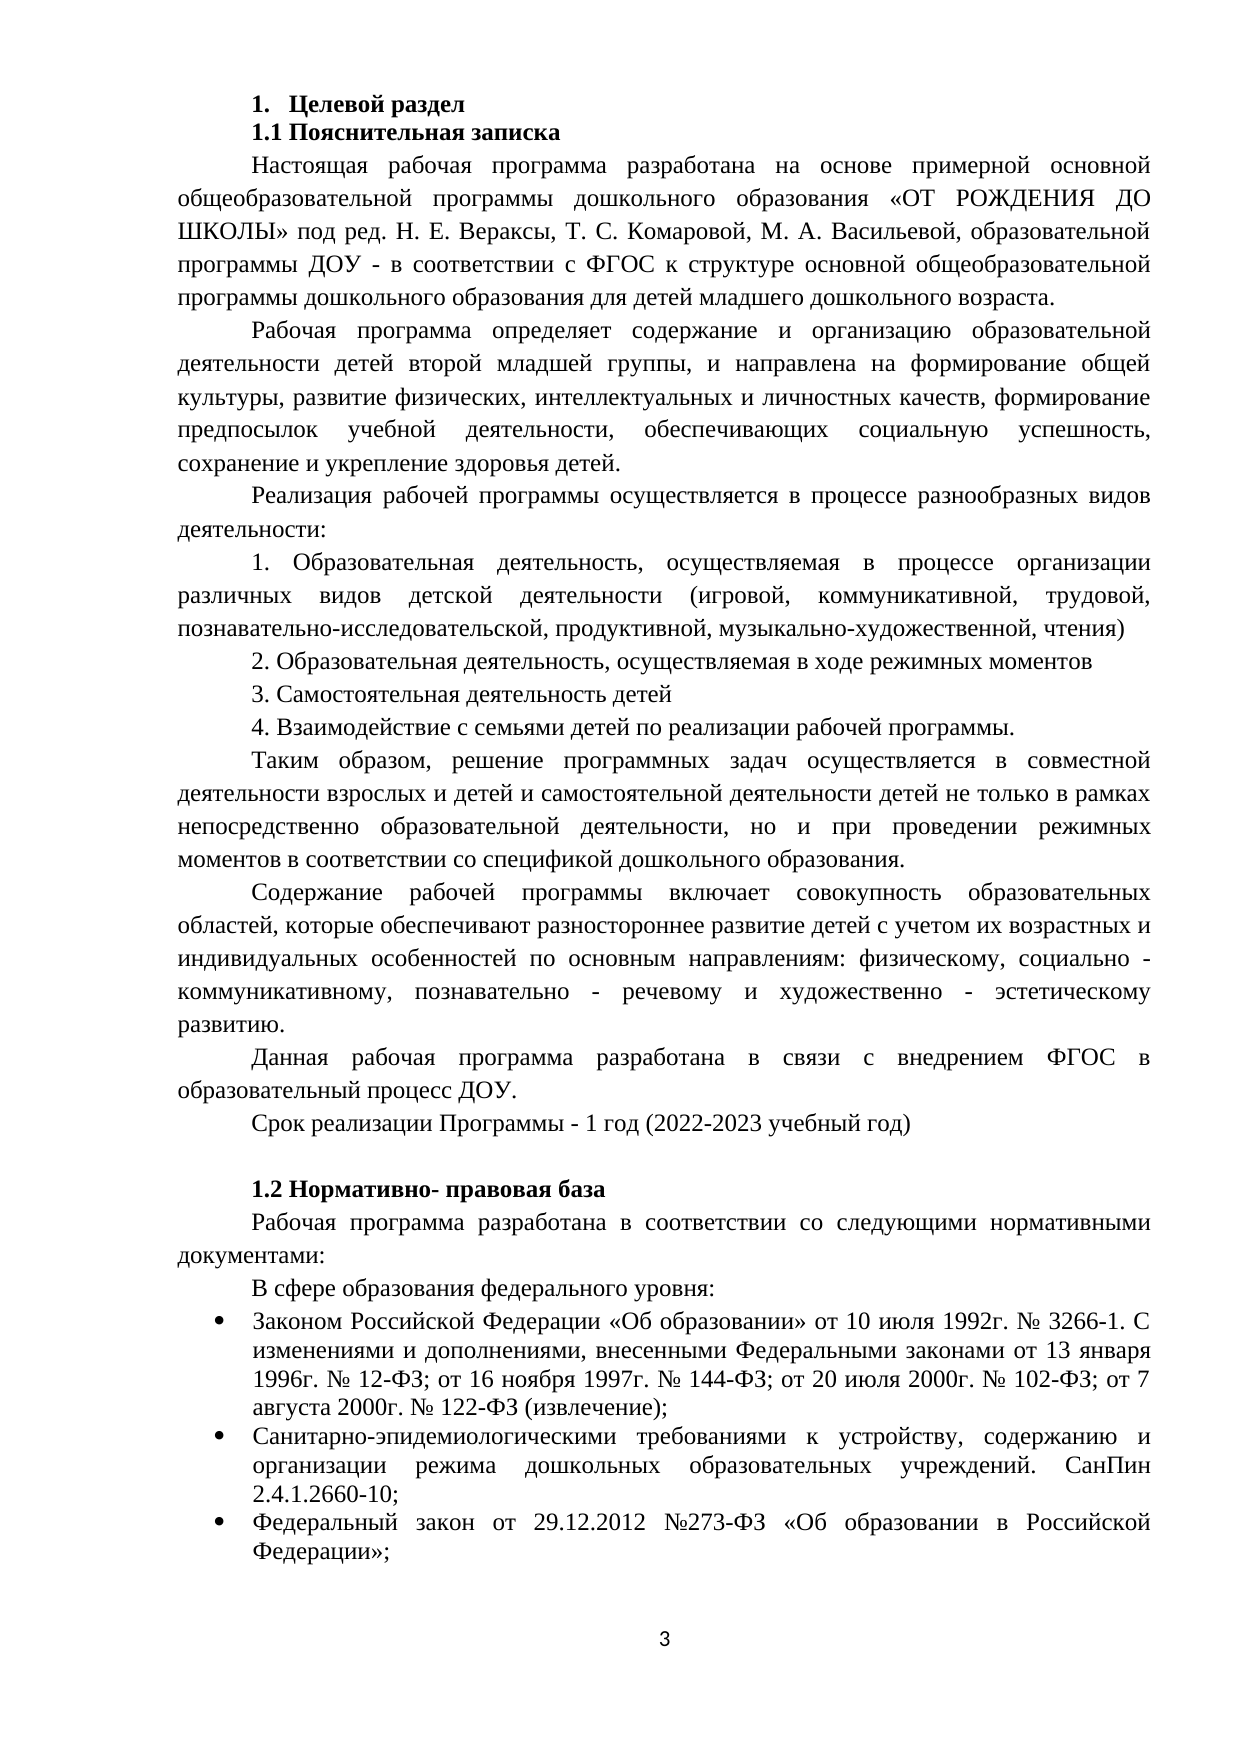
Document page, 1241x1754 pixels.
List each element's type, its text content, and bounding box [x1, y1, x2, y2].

text 1.2 Нормативно- правовая база [177, 1174, 1152, 1203]
text Реализация рабочей программы осуществляется в процессе разнообразных видов деятельности: [177, 481, 1152, 542]
list Федеральный закон от 29.12.2012 №273-ФЗ «Об образовании в Российской Федерации»; [215, 1507, 1152, 1565]
text Данная рабочая программа разработана в связи с внедрением ФГОС в образовательный процесс ДОУ. [177, 1042, 1152, 1104]
list Законом Российской Федерации «Об образовании» от 10 июля 1992г. № 3266-1. С изменениями и дополнениями, внесенными Федеральными законами от 13 января 1996г. № 12-ФЗ; от 16 ноября 1997г. № 144-ФЗ; от 20 июля 2000г. № 102-ФЗ; от 7 августа 2000г. № 122-ФЗ (извлечение); [215, 1306, 1152, 1421]
text 3. Самостоятельная деятельность детей [177, 679, 1152, 707]
text Срок реализации Программы - 1 год (2022-2023 учебный год) [177, 1108, 1152, 1137]
text 2. Образовательная деятельность, осуществляемая в ходе режимных моментов [177, 646, 1152, 674]
text 1.1 Пояснительная записка [251, 117, 1152, 146]
text Таким образом, решение программных задач осуществляется в совместной деятельности взрослых и детей и самостоятельной деятельности детей не только в рамках непосредственно образовательной деятельности, но и при проведении режимных моментов в соответствии со спецификой дошкольного образования. [177, 745, 1152, 873]
list Санитарно-эпидемиологическими требованиями к устройству, содержанию и организации режима дошкольных образовательных учреждений. СанПин 2.4.1.2660-10; [215, 1421, 1152, 1507]
text 1. Образовательная деятельность, осуществляемая в процессе организации различных видов детской деятельности (игровой, коммуникативной, трудовой, познавательно-исследовательской, продуктивной, музыкально-художественной, чтения) [177, 547, 1152, 641]
text Содержание рабочей программы включает совокупность образовательных областей, которые обеспечивают разностороннее развитие детей с учетом их возрастных и индивидуальных особенностей по основным направлениям: физическому, социально - коммуникативному, познавательно - речевому и художественно - эстетическому развитию. [177, 877, 1152, 1038]
text Рабочая программа разработана в соответствии со следующими нормативными документами: [177, 1207, 1152, 1269]
text Настоящая рабочая программа разработана на основе примерной основной общеобразовательной программы дошкольного образования «ОТ РОЖДЕНИЯ ДО ШКОЛЫ» под ред. Н. Е. Вераксы, Т. С. Комаровой, М. А. Васильевой, образовательной программы ДОУ - в соответствии с ФГОС к структуре основной общеобразовательной программы дошкольного образования для детей младшего дошкольного возраста. [177, 150, 1152, 311]
text Рабочая программа определяет содержание и организацию образовательной деятельности детей второй младшей группы, и направлена на формирование общей культуры, развитие физических, интеллектуальных и личностных качеств, формирование предпосылок учебной деятельности, обеспечивающих социальную успешность, сохранение и укрепление здоровья детей. [177, 316, 1152, 476]
text В сфере образования федерального уровня: [177, 1273, 1152, 1302]
text 4. Взаимодействие с семьями детей по реализации рабочей программы. [177, 712, 1152, 741]
list Целевой раздел [251, 89, 1152, 117]
